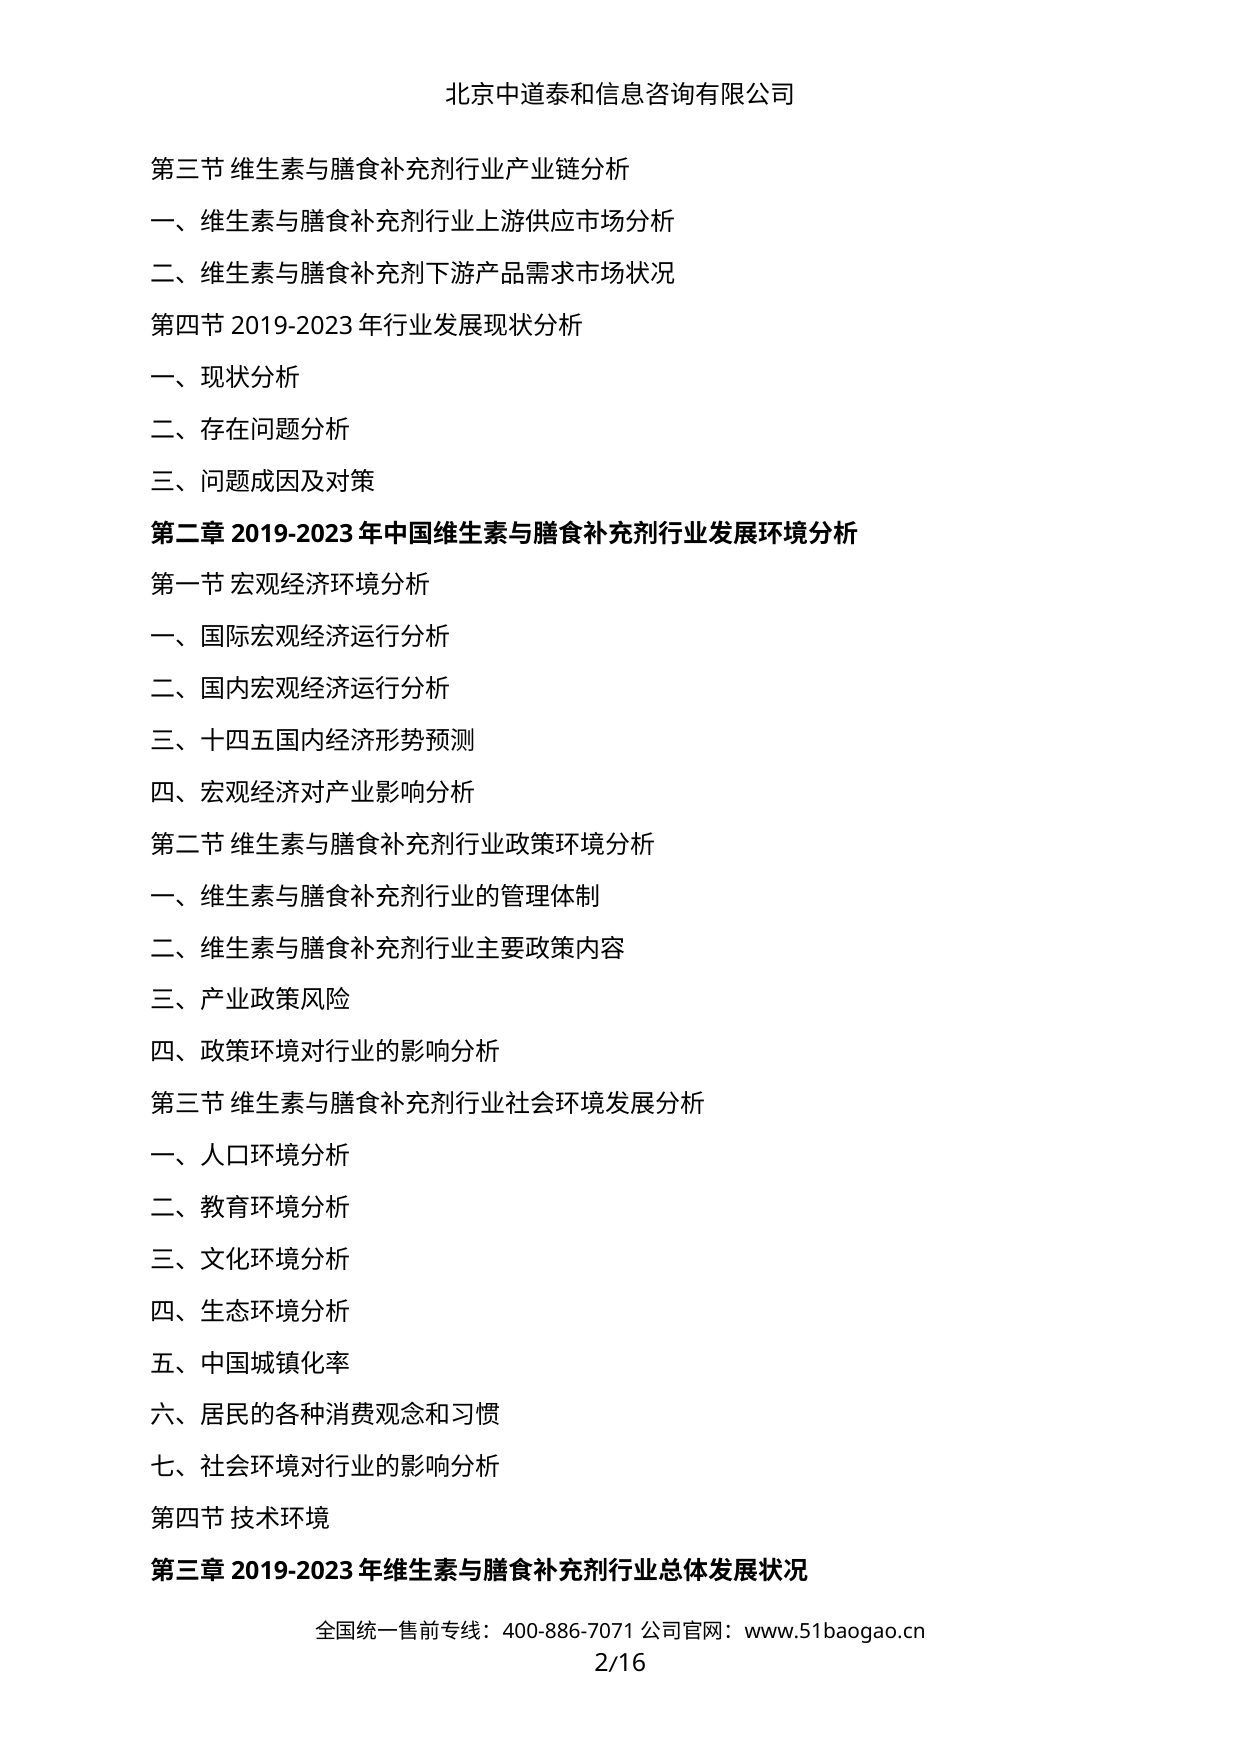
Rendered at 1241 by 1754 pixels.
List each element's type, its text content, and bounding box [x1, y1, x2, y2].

text 二、教育环境分析 [150, 1187, 1090, 1224]
text 一、国际宏观经济运行分析 [150, 617, 1090, 653]
text 一、维生素与膳食补充剂行业的管理体制 [150, 876, 1090, 912]
text 第三章 2019-2023年维生素与膳食补充剂行业总体发展状况 [150, 1551, 1090, 1587]
text 第四节 2019-2023年行业发展现状分析 [150, 306, 1090, 342]
text 一、维生素与膳食补充剂行业上游供应市场分析 [150, 202, 1090, 238]
text 一、现状分析 [150, 357, 1090, 394]
text 三、十四五国内经济形势预测 [150, 721, 1090, 757]
text 第二章 2019-2023年中国维生素与膳食补充剂行业发展环境分析 [150, 513, 1090, 549]
text 七、社会环境对行业的影响分析 [150, 1447, 1090, 1483]
text 四、生态环境分析 [150, 1291, 1090, 1327]
text 第三节 维生素与膳食补充剂行业社会环境发展分析 [150, 1084, 1090, 1120]
text 二、国内宏观经济运行分析 [150, 669, 1090, 705]
text 三、问题成因及对策 [150, 461, 1090, 497]
text 四、政策环境对行业的影响分析 [150, 1032, 1090, 1068]
text 第一节 宏观经济环境分析 [150, 565, 1090, 601]
text 第四节 技术环境 [150, 1499, 1090, 1535]
text 五、中国城镇化率 [150, 1343, 1090, 1379]
text 三、文化环境分析 [150, 1239, 1090, 1276]
text 二、存在问题分析 [150, 409, 1090, 446]
text 二、维生素与膳食补充剂行业主要政策内容 [150, 928, 1090, 964]
text 一、人口环境分析 [150, 1136, 1090, 1172]
text 第二节 维生素与膳食补充剂行业政策环境分析 [150, 824, 1090, 861]
text 三、产业政策风险 [150, 980, 1090, 1016]
text 四、宏观经济对产业影响分析 [150, 772, 1090, 809]
text 第三节 维生素与膳食补充剂行业产业链分析 [150, 150, 1090, 186]
text 六、居民的各种消费观念和习惯 [150, 1395, 1090, 1431]
text 二、维生素与膳食补充剂下游产品需求市场状况 [150, 254, 1090, 290]
